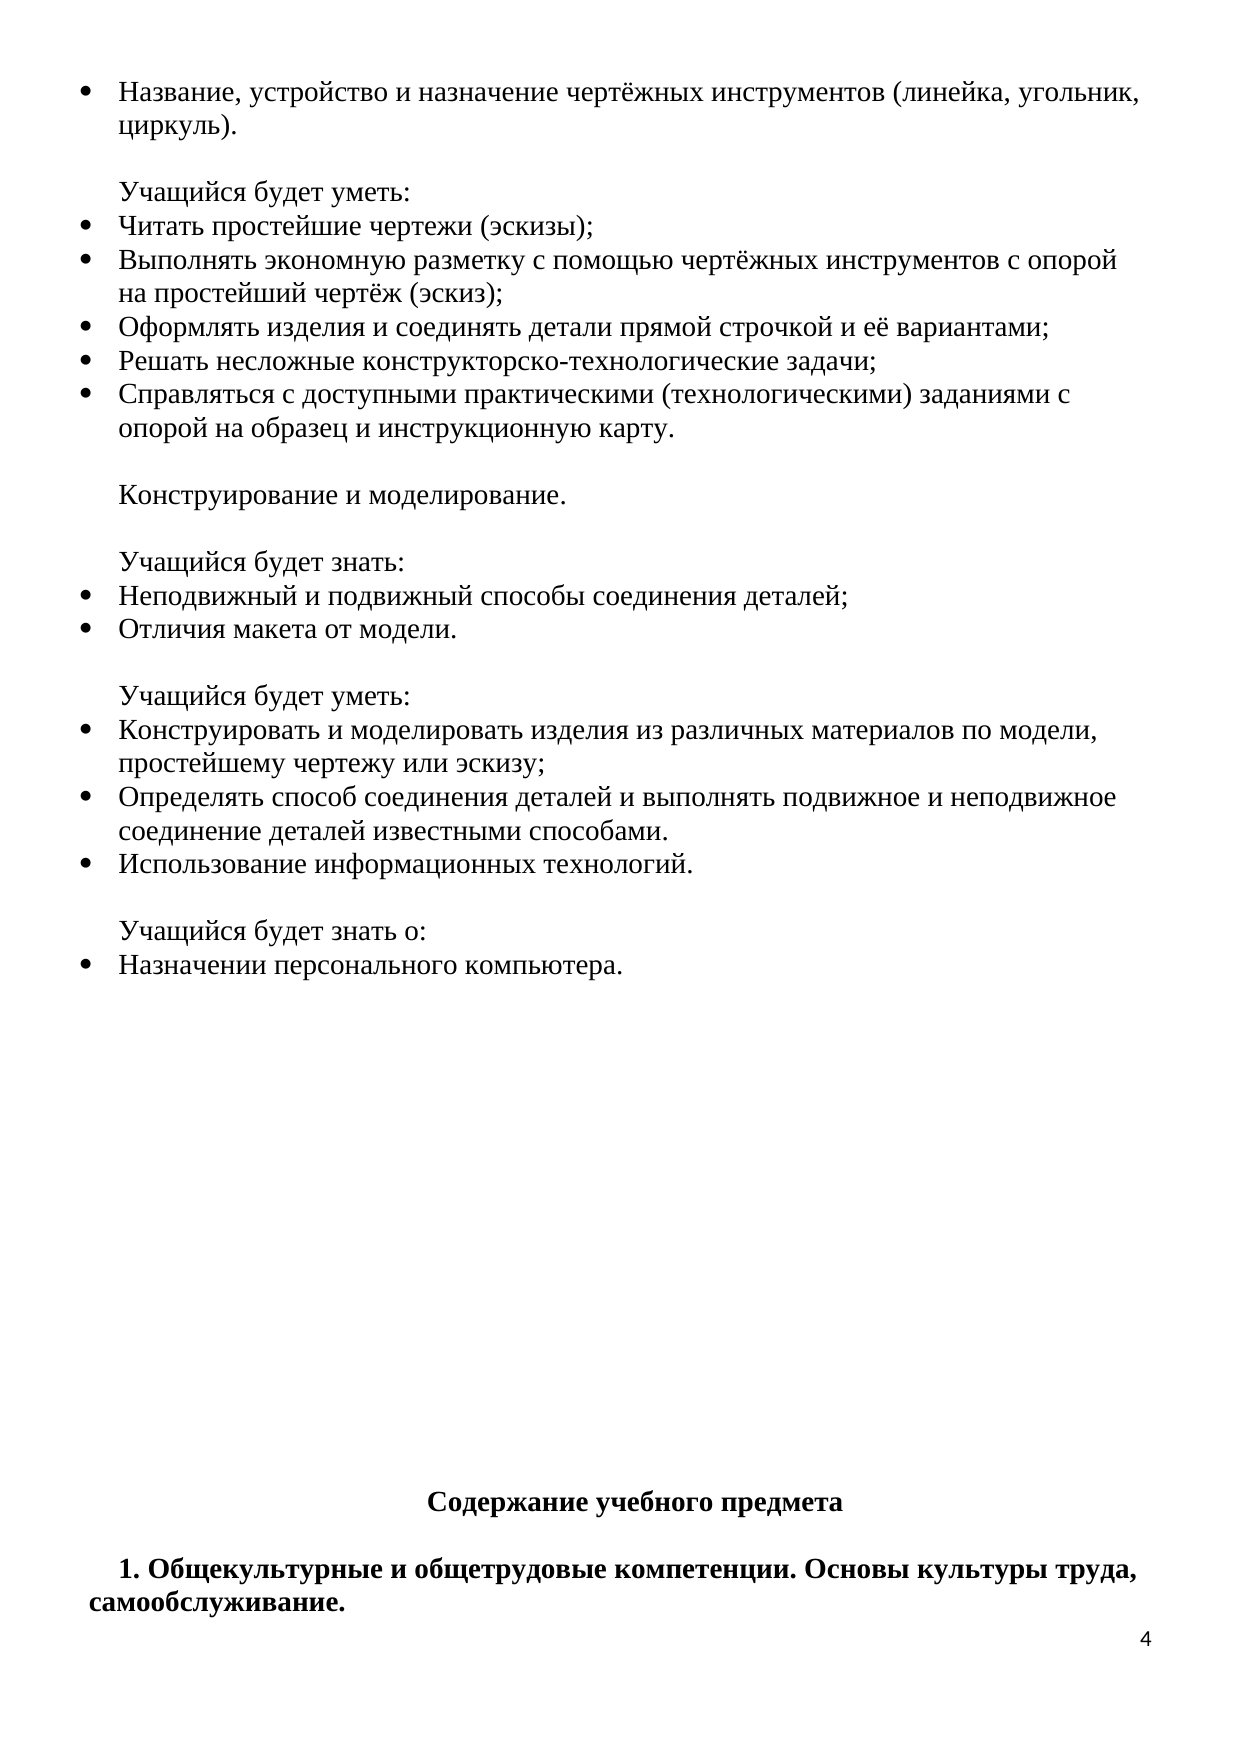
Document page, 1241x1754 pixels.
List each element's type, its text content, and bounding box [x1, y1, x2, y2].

text Конструирование и моделирование. [88, 477, 1152, 511]
text 1. Общекультурные и общетрудовые компетенции. Основы культуры труда, самообслуживание. [88, 1551, 1152, 1618]
list Справляться с доступными практическими (технологическими) заданиями с опорой на образец и инструкционную карту. [81, 376, 1152, 443]
list Отличия макета от модели. [81, 611, 1152, 645]
list Конструировать и моделировать изделия из различных материалов по модели, простейшему чертежу или эскизу; [81, 712, 1152, 779]
text Учащийся будет уметь: [118, 678, 1152, 712]
list Выполнять экономную разметку с помощью чертёжных инструментов с опорой на простейший чертёж (эскиз); [81, 242, 1152, 309]
list Решать несложные конструкторско-технологические задачи; [81, 343, 1152, 376]
text Содержание учебного предмета [88, 1484, 1152, 1517]
list Название, устройство и назначение чертёжных инструментов (линейка, угольник, циркуль). [81, 74, 1152, 141]
text Учащийся будет знать о: [118, 913, 1152, 947]
list Читать простейшие чертежи (эскизы); [81, 208, 1152, 242]
text Учащийся будет уметь: [88, 174, 1152, 208]
list Определять способ соединения деталей и выполнять подвижное и неподвижное соединение деталей известными способами. [81, 779, 1152, 846]
text Учащийся будет знать: [88, 544, 1152, 578]
list Неподвижный и подвижный способы соединения деталей; [81, 578, 1152, 611]
list Использование информационных технологий. [81, 846, 1152, 880]
list Назначении персонального компьютера. [81, 947, 1152, 981]
list Оформлять изделия и соединять детали прямой строчкой и её вариантами; [81, 309, 1152, 343]
